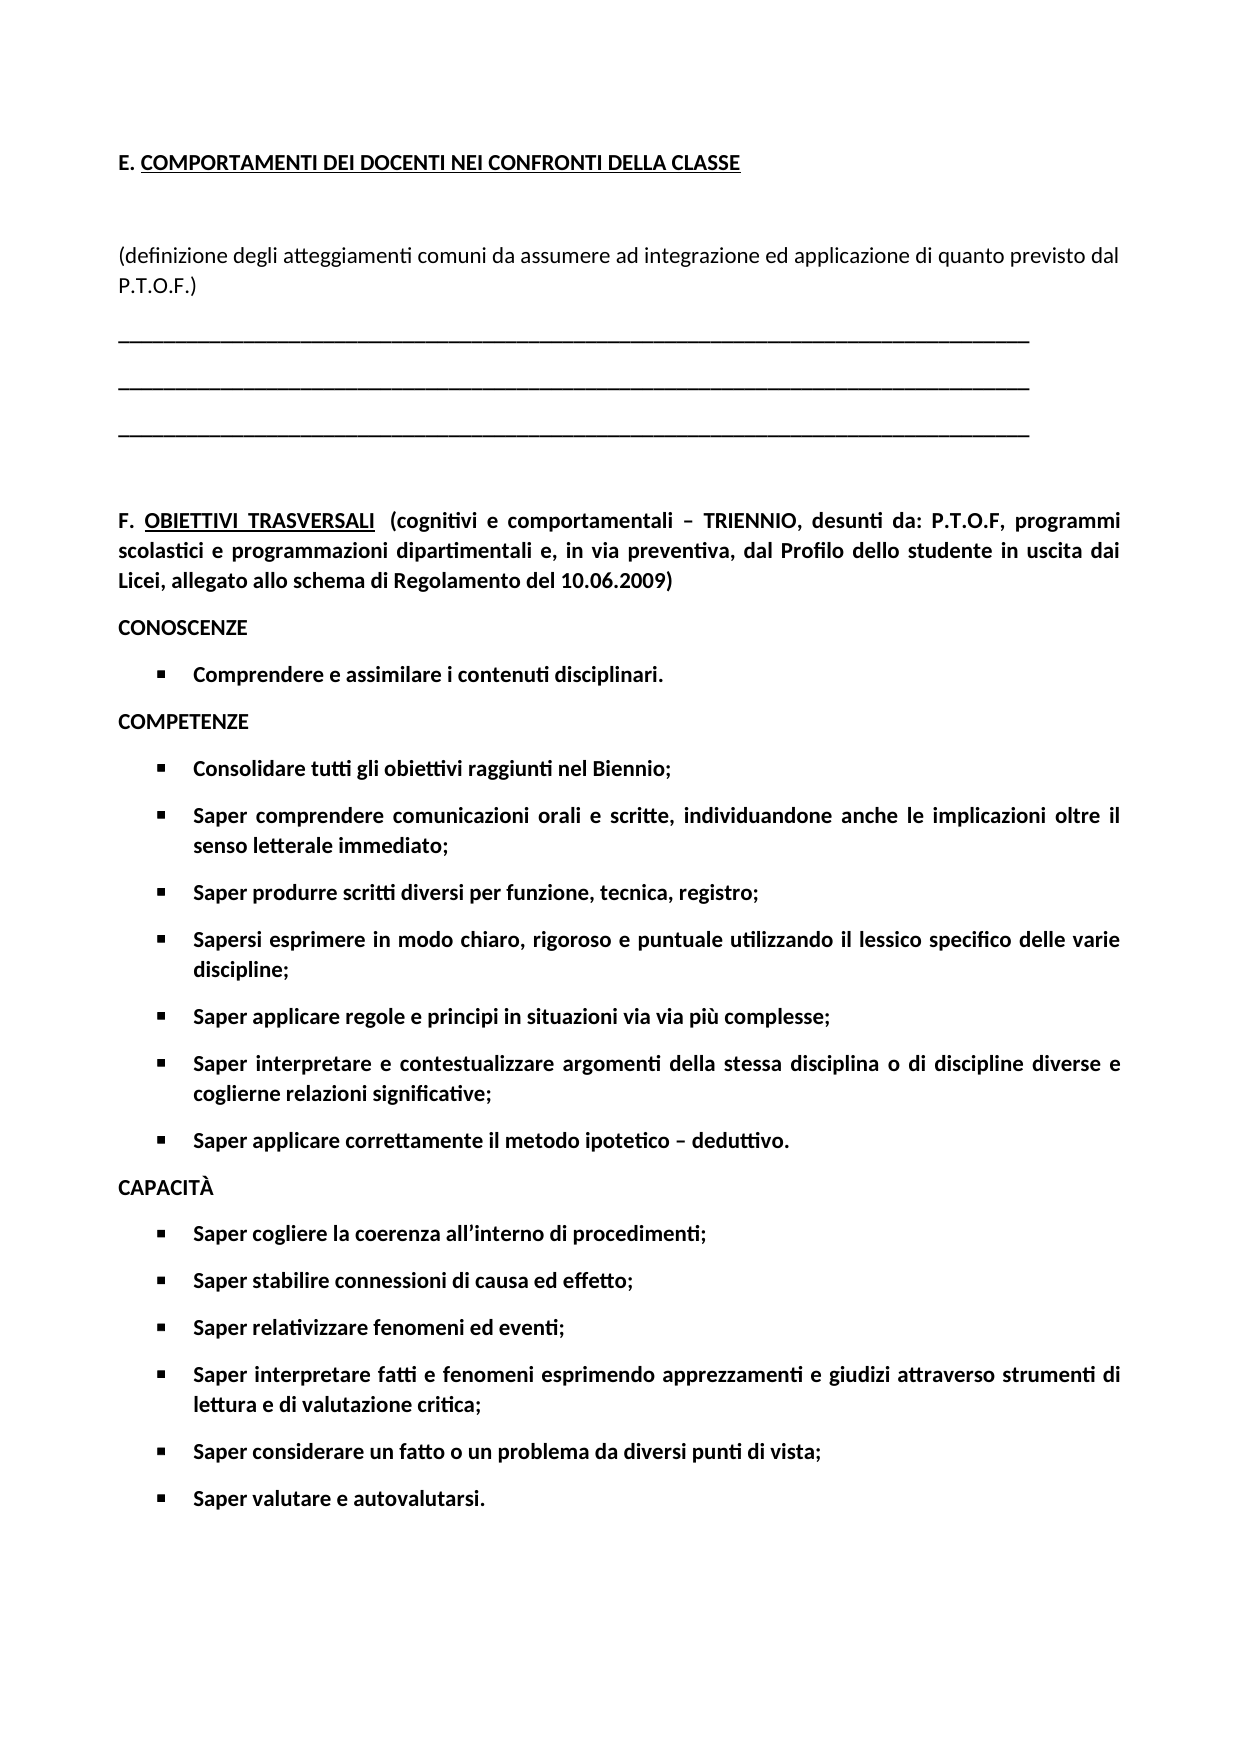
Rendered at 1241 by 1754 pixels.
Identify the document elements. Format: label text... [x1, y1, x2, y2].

list Saper applicare correttamente il metodo ipotetico – deduttivo. [156, 1126, 1122, 1154]
list Comprendere e assimilare i contenuti disciplinari. [156, 660, 1122, 688]
list Saper produrre scritti diversi per funzione, tecnica, registro; [156, 878, 1122, 906]
list Saper relativizzare fenomeni ed eventi; [156, 1313, 1122, 1341]
text COMPETENZE [118, 707, 1122, 735]
list Saper comprendere comunicazioni orali e scritte, individuandone anche le implicazioni oltre il senso letterale immediato; [156, 801, 1122, 859]
text CAPACITÀ [118, 1173, 1122, 1201]
list Saper interpretare e contestualizzare argomenti della stessa disciplina o di discipline diverse e coglierne relazioni significative; [156, 1049, 1122, 1107]
text CONOSCENZE [118, 613, 1122, 641]
text F. OBIETTIVI TRASVERSALI (cognitivi e comportamentali – TRIENNIO, desunti da: P.T.O.F, programmi scolastici e programmazioni dipartimentali e, in via preventiva, dal Profilo dello studente in uscita dai Licei, allegato allo schema di Regolamento del 10.06.2009) [118, 506, 1122, 594]
text ________________________________________________________________________________ [118, 412, 1122, 440]
list Consolidare tutti gli obiettivi raggiunti nel Biennio; [156, 754, 1122, 782]
text E. COMPORTAMENTI DEI DOCENTI NEI CONFRONTI DELLA CLASSE [118, 148, 1122, 176]
list Saper considerare un fatto o un problema da diversi punti di vista; [156, 1437, 1122, 1465]
text ________________________________________________________________________________ [118, 365, 1122, 393]
list Saper interpretare fatti e fenomeni esprimendo apprezzamenti e giudizi attraverso strumenti di lettura e di valutazione critica; [156, 1360, 1122, 1418]
list Sapersi esprimere in modo chiaro, rigoroso e puntuale utilizzando il lessico specifico delle varie discipline; [156, 925, 1122, 983]
list Saper applicare regole e principi in situazioni via via più complesse; [156, 1002, 1122, 1030]
list Saper stabilire connessioni di causa ed effetto; [156, 1266, 1122, 1294]
list Saper cogliere la coerenza all’interno di procedimenti; [156, 1219, 1122, 1248]
text ________________________________________________________________________________ [118, 318, 1122, 347]
text (definizione degli atteggiamenti comuni da assumere ad integrazione ed applicazione di quanto previsto dal P.T.O.F.) [118, 241, 1122, 300]
list Saper valutare e autovalutarsi. [156, 1484, 1122, 1512]
